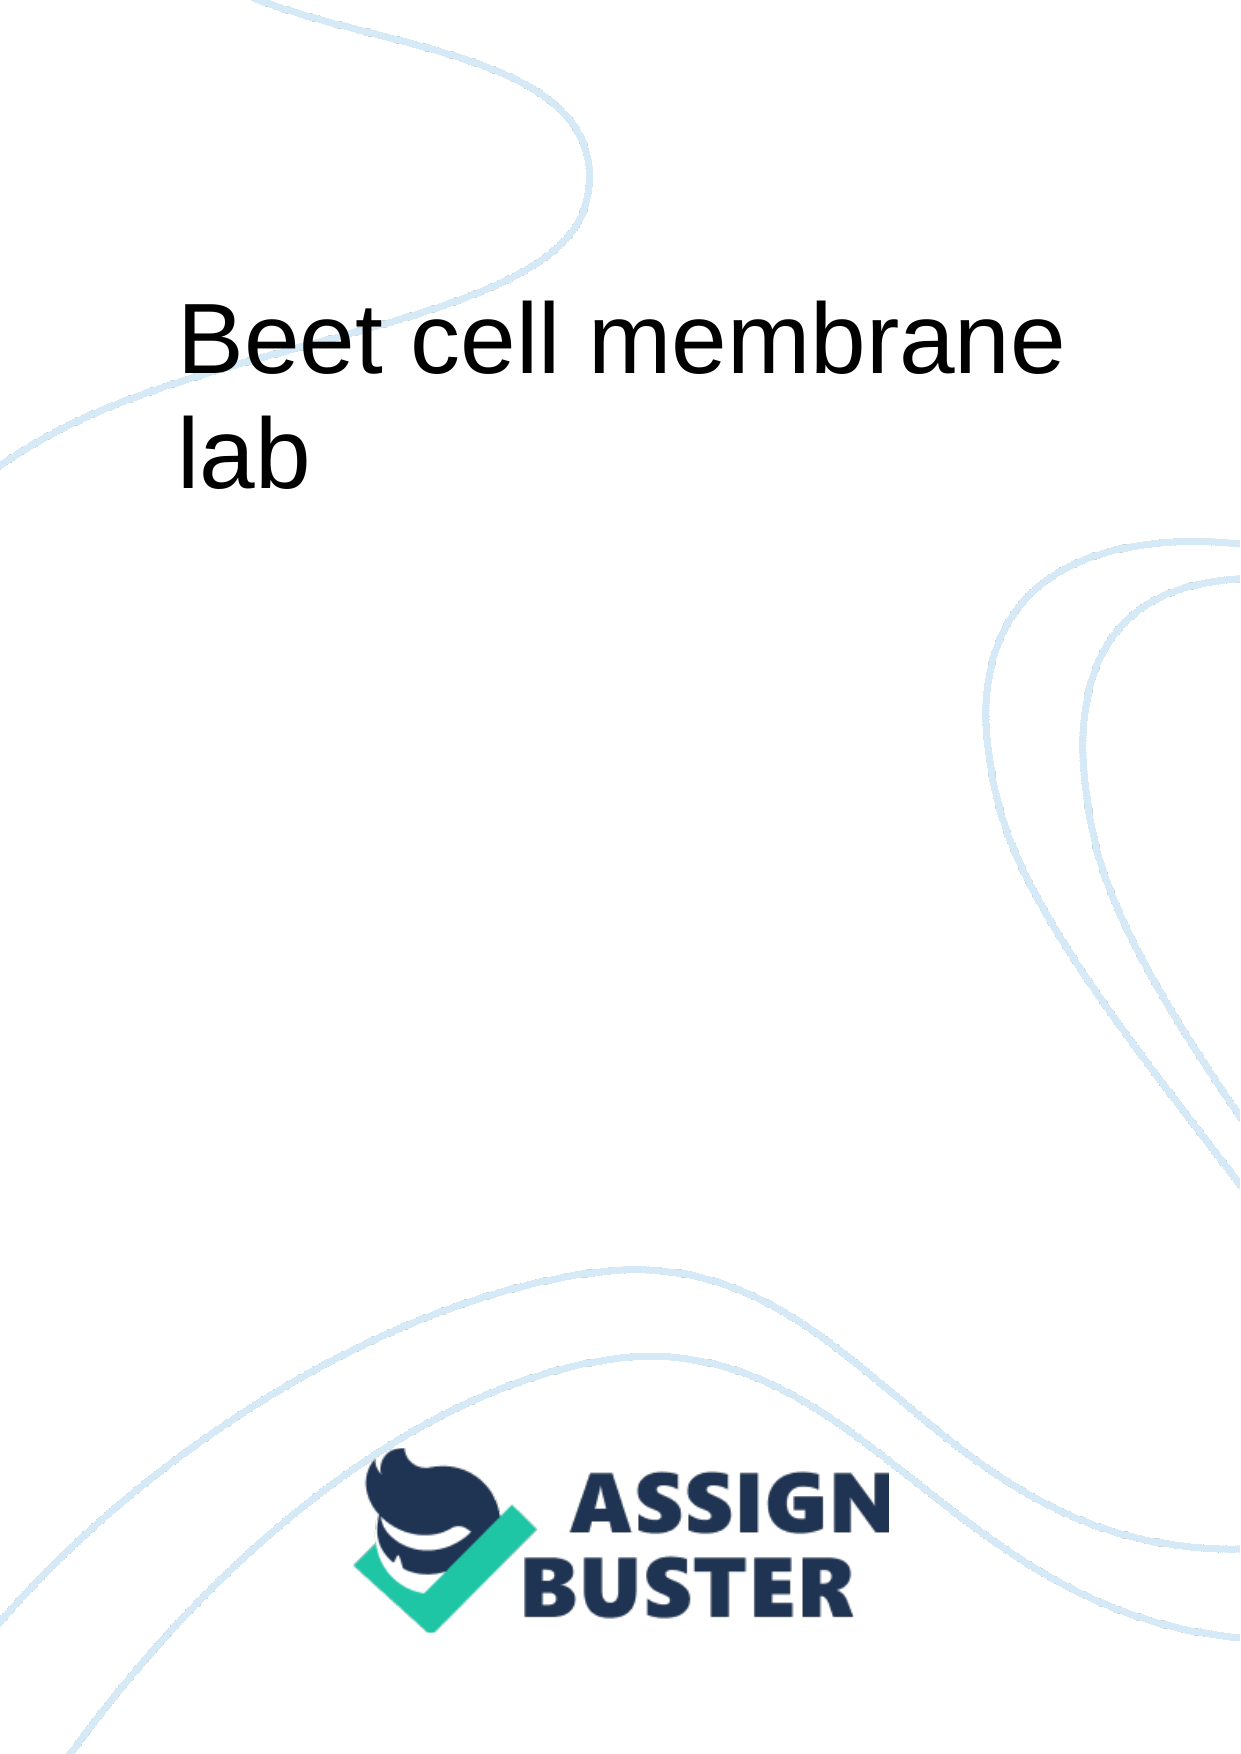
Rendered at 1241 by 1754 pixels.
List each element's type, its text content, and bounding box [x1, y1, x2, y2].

subtitle Beet cell membrane lab [177, 279, 1152, 509]
picture [0, 0, 1241, 1754]
